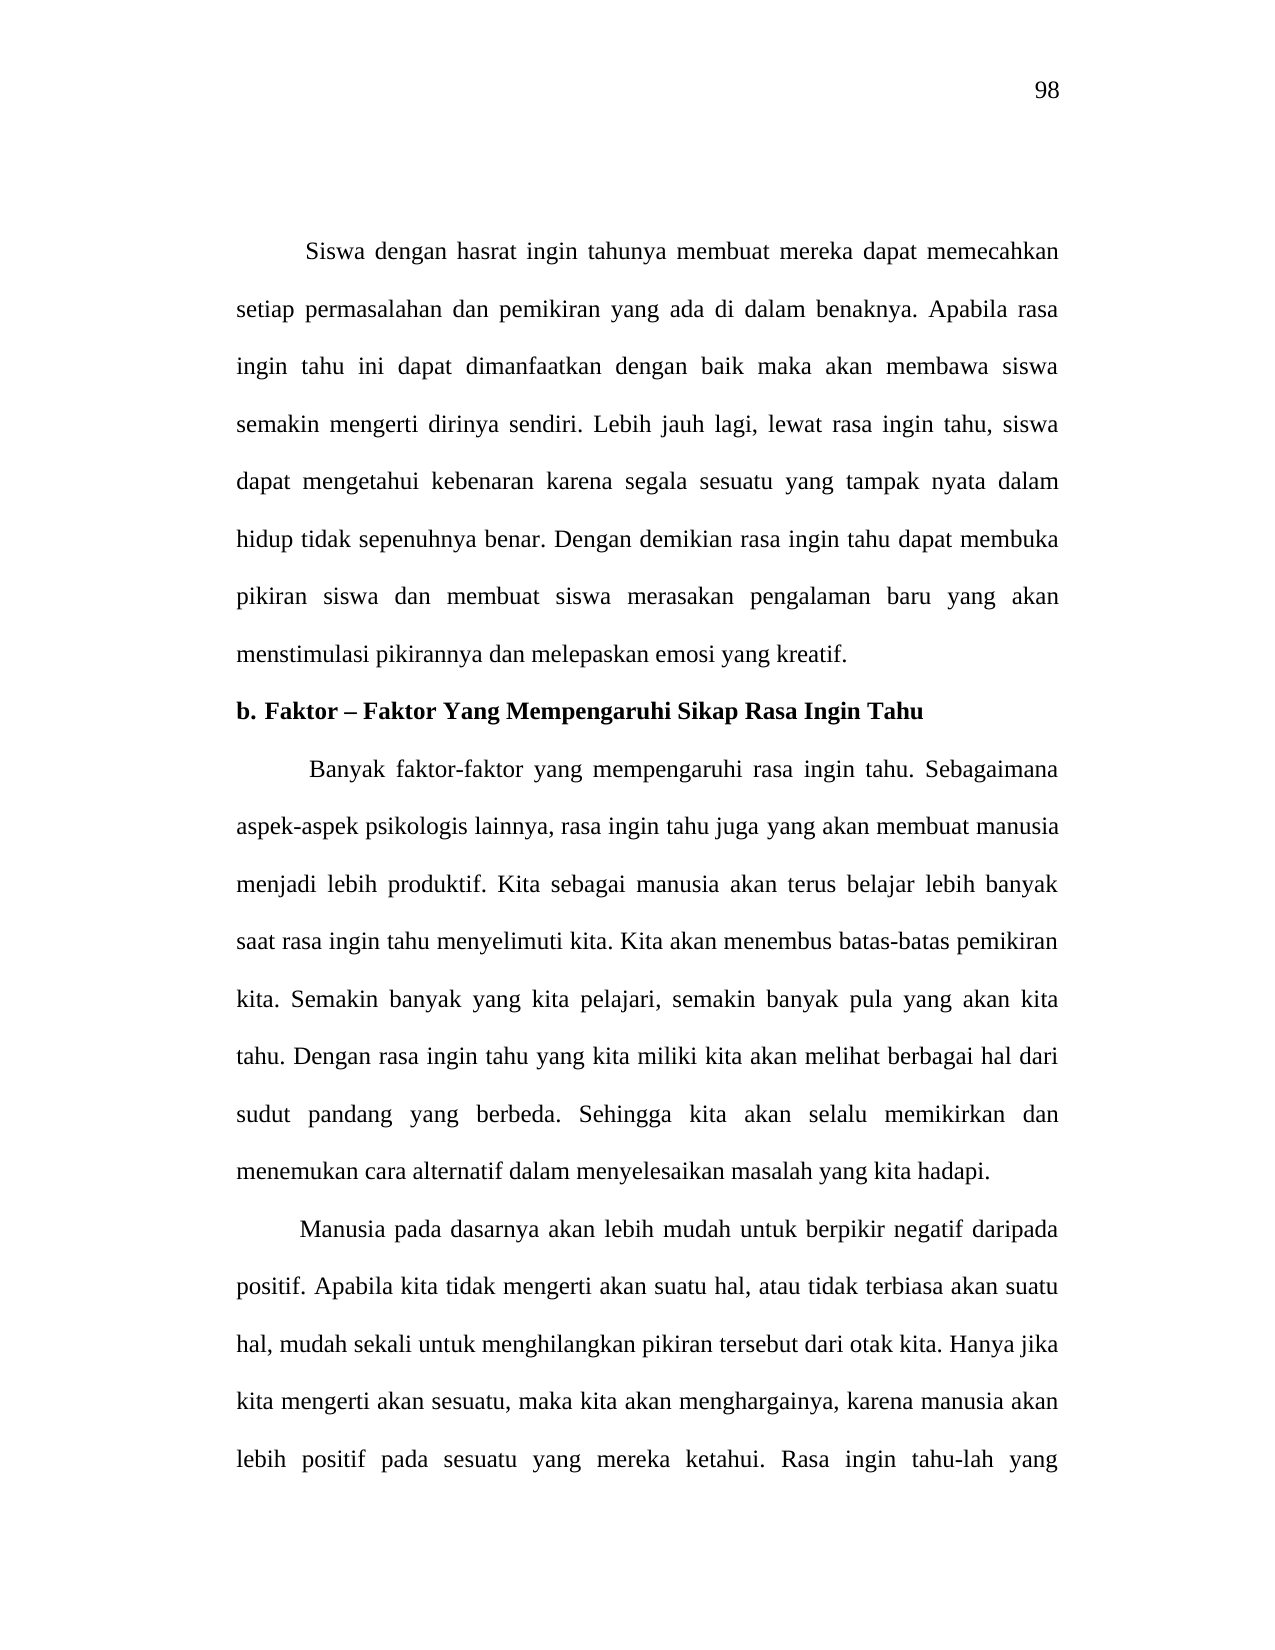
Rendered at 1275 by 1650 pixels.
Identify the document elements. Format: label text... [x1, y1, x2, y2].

text Siswa dengan hasrat ingin tahunya membuat mereka dapat memecahkan setiap permasalahan dan pemikiran yang ada di dalam benaknya. Apabila rasa ingin tahu ini dapat dimanfaatkan dengan baik maka akan membawa siswa semakin mengerti dirinya sendiri. Lebih jauh lagi, lewat rasa ingin tahu, siswa dapat mengetahui kebenaran karena segala sesuatu yang tampak nyata dalam hidup tidak sepenuhnya benar. Dengan demikian rasa ingin tahu dapat membuka pikiran siswa dan membuat siswa merasakan pengalaman baru yang akan menstimulasi pikirannya dan melepaskan emosi yang kreatif. [236, 236, 1059, 667]
text Banyak faktor-faktor yang mempengaruhi rasa ingin tahu. Sebagaimana aspek-aspek psikologis lainnya, rasa ingin tahu juga yang akan membuat manusia menjadi lebih produktif. Kita sebagai manusia akan terus belajar lebih banyak saat rasa ingin tahu menyelimuti kita. Kita akan menembus batas-batas pemikiran kita. Semakin banyak yang kita pelajari, semakin banyak pula yang akan kita tahu. Dengan rasa ingin tahu yang kita miliki kita akan melihat berbagai hal dari sudut pandang yang berbeda. Sehingga kita akan selalu memikirkan dan menemukan cara alternatif dalam menyelesaikan masalah yang kita hadapi. [236, 754, 1059, 1185]
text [236, 1214, 1059, 1472]
list Faktor – Faktor Yang Mempengaruhi Sikap Rasa Ingin Tahu [236, 696, 1059, 725]
